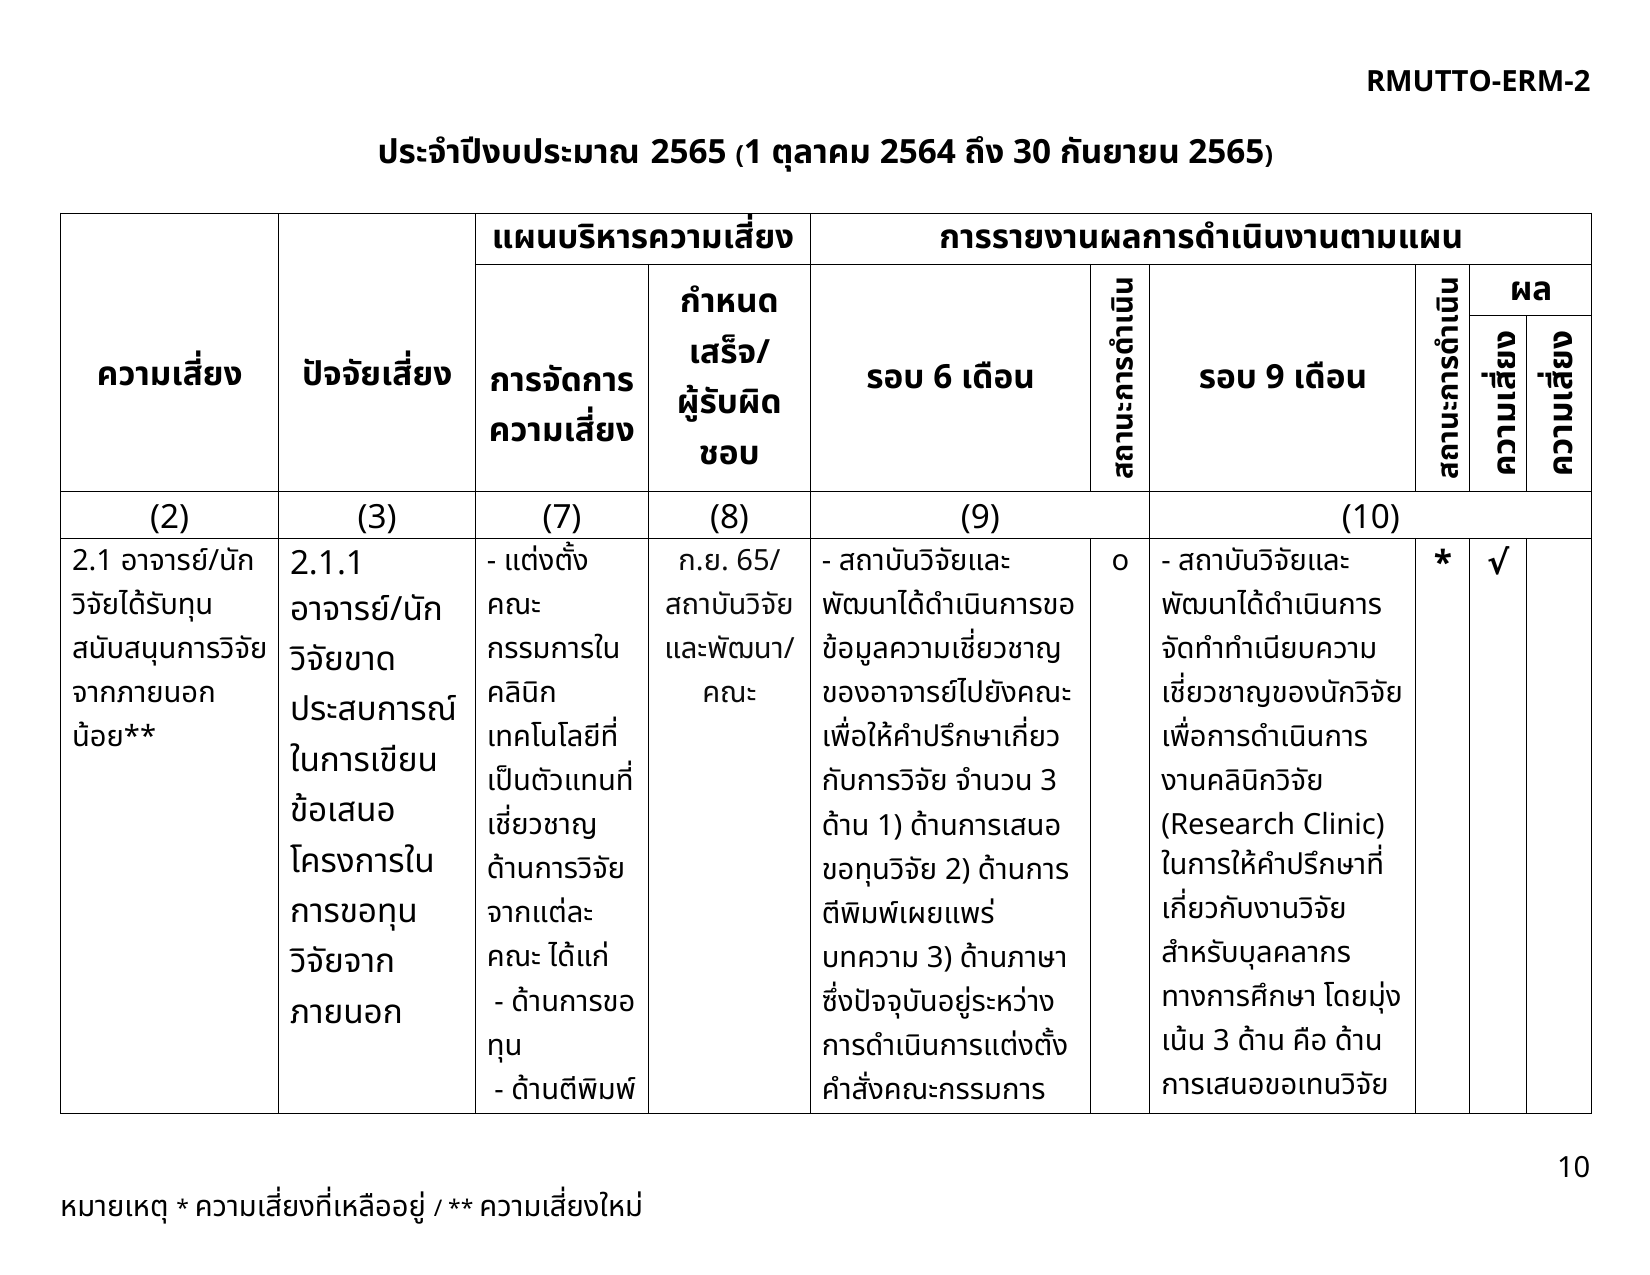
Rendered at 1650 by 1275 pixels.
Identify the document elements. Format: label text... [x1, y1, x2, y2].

table_cell [1527, 539, 1591, 1113]
table_cell √ [1470, 539, 1526, 1113]
table_cell รอบ 9 เดือน [1150, 265, 1415, 491]
table_cell * [1416, 539, 1469, 1113]
table_cell กำหนดเสร็จ/ผู้รับผิดชอบ [649, 265, 810, 491]
table_cell ผล [1470, 265, 1591, 315]
table_cell (3) [279, 492, 475, 538]
table_cell ความเสี่ยงไม่ลดลง [1527, 316, 1591, 491]
table_cell 2.1.1 อาจารย์/นักวิจัยขาดประสบการณ์ในการเขียนข้อเสนอโครงการในการขอทุนวิจัยจากภายนอก [279, 539, 475, 1113]
table_cell 2.1 อาจารย์/นักวิจัยได้รับทุนสนับสนุนการวิจัยจากภายนอกน้อย** [61, 539, 278, 1113]
table_header แผนบริหารความเสี่ยง [476, 214, 810, 264]
table_cell ก.ย. 65/ สถาบันวิจัยและพัฒนา/ คณะ [649, 539, 810, 1113]
table_header การรายงานผลการดำเนินงานตามแผน [811, 214, 1591, 264]
table_cell ความเสี่ยงลดลง [1470, 316, 1526, 491]
text ประจำปีงบประมาณ 2565 (1 ตุลาคม 2564 ถึง 30 กันยายน 2565) [60, 128, 1590, 178]
table_cell (2) [61, 492, 278, 538]
table_cell รอบ 6 เดือน [811, 265, 1090, 491]
table_cell - สถาบันวิจัยและพัฒนาได้ดำเนินการจัดทำทำเนียบความเชี่ยวชาญของนักวิจัย เพื่อการดำเนินการงานคลินิกวิจัย (Research Clinic) ในการให้คำปรึกษาที่เกี่ยวกับงานวิจัยสำหรับบุลคลากรทางการศึกษา โดยมุ่งเน้น 3 ด้าน คือ ด้านการเสนอขอเทนวิจัย ด้านการตีพิมพ์เผยแพร่บทความ และด้านภาษา ตามคำสั่งมหาวิทยาลัยฯ ที่ 806/2565 เรื่องแต่งตั้งคณะกรรมการคลินิกวิจัย (Research Clinic) มหาวิทยาลัยเทคโนโลยีราชมงคลตะวันออก สั่ง ณ วันที่ 30 มิถุนายน 2565 [1150, 539, 1415, 1113]
table_cell การจัดการความเสี่ยง [476, 265, 648, 491]
table_cell สถานะการดำเนินงาน [1416, 265, 1469, 491]
table_cell สถานะการดำเนินงาน [1091, 265, 1149, 491]
table_cell (10) [1150, 492, 1591, 538]
table_cell o [1091, 539, 1149, 1113]
table_cell - สถาบันวิจัยและพัฒนาได้ดำเนินการขอข้อมูลความเชี่ยวชาญของอาจารย์ไปยังคณะ เพื่อให้คำปรึกษาเกี่ยวกับการวิจัย จำนวน 3 ด้าน 1) ด้านการเสนอขอทุนวิจัย 2) ด้านการตีพิมพ์เผยแพร่บทความ 3) ด้านภาษา ซึ่งปัจจุบันอยู่ระหว่างการดำเนินการแต่งตั้งคำสั่งคณะกรรมการคลินิกวิจัย (Research Clinic) [811, 539, 1090, 1113]
table_cell - แต่งตั้งคณะกรรมการในคลินิกเทคโนโลยีที่เป็นตัวแทนที่เชี่ยวชาญด้านการวิจัยจากแต่ละคณะ ได้แก่ - ด้านการขอทุน - ด้านตีพิมพ์ - ด้านภาษา (Grammar) เพื่อเป็นที่ปรึกษาให้กับอาจารย์/นักวิจัยที่จะขอทุนวิจัยจากภายนอก [476, 539, 648, 1113]
table_header ความเสี่ยง [61, 214, 278, 491]
table_cell (7) [476, 492, 648, 538]
table_cell (8) [649, 492, 810, 538]
table_header ปัจจัยเสี่ยง [279, 214, 475, 491]
table_cell (9) [811, 492, 1149, 538]
